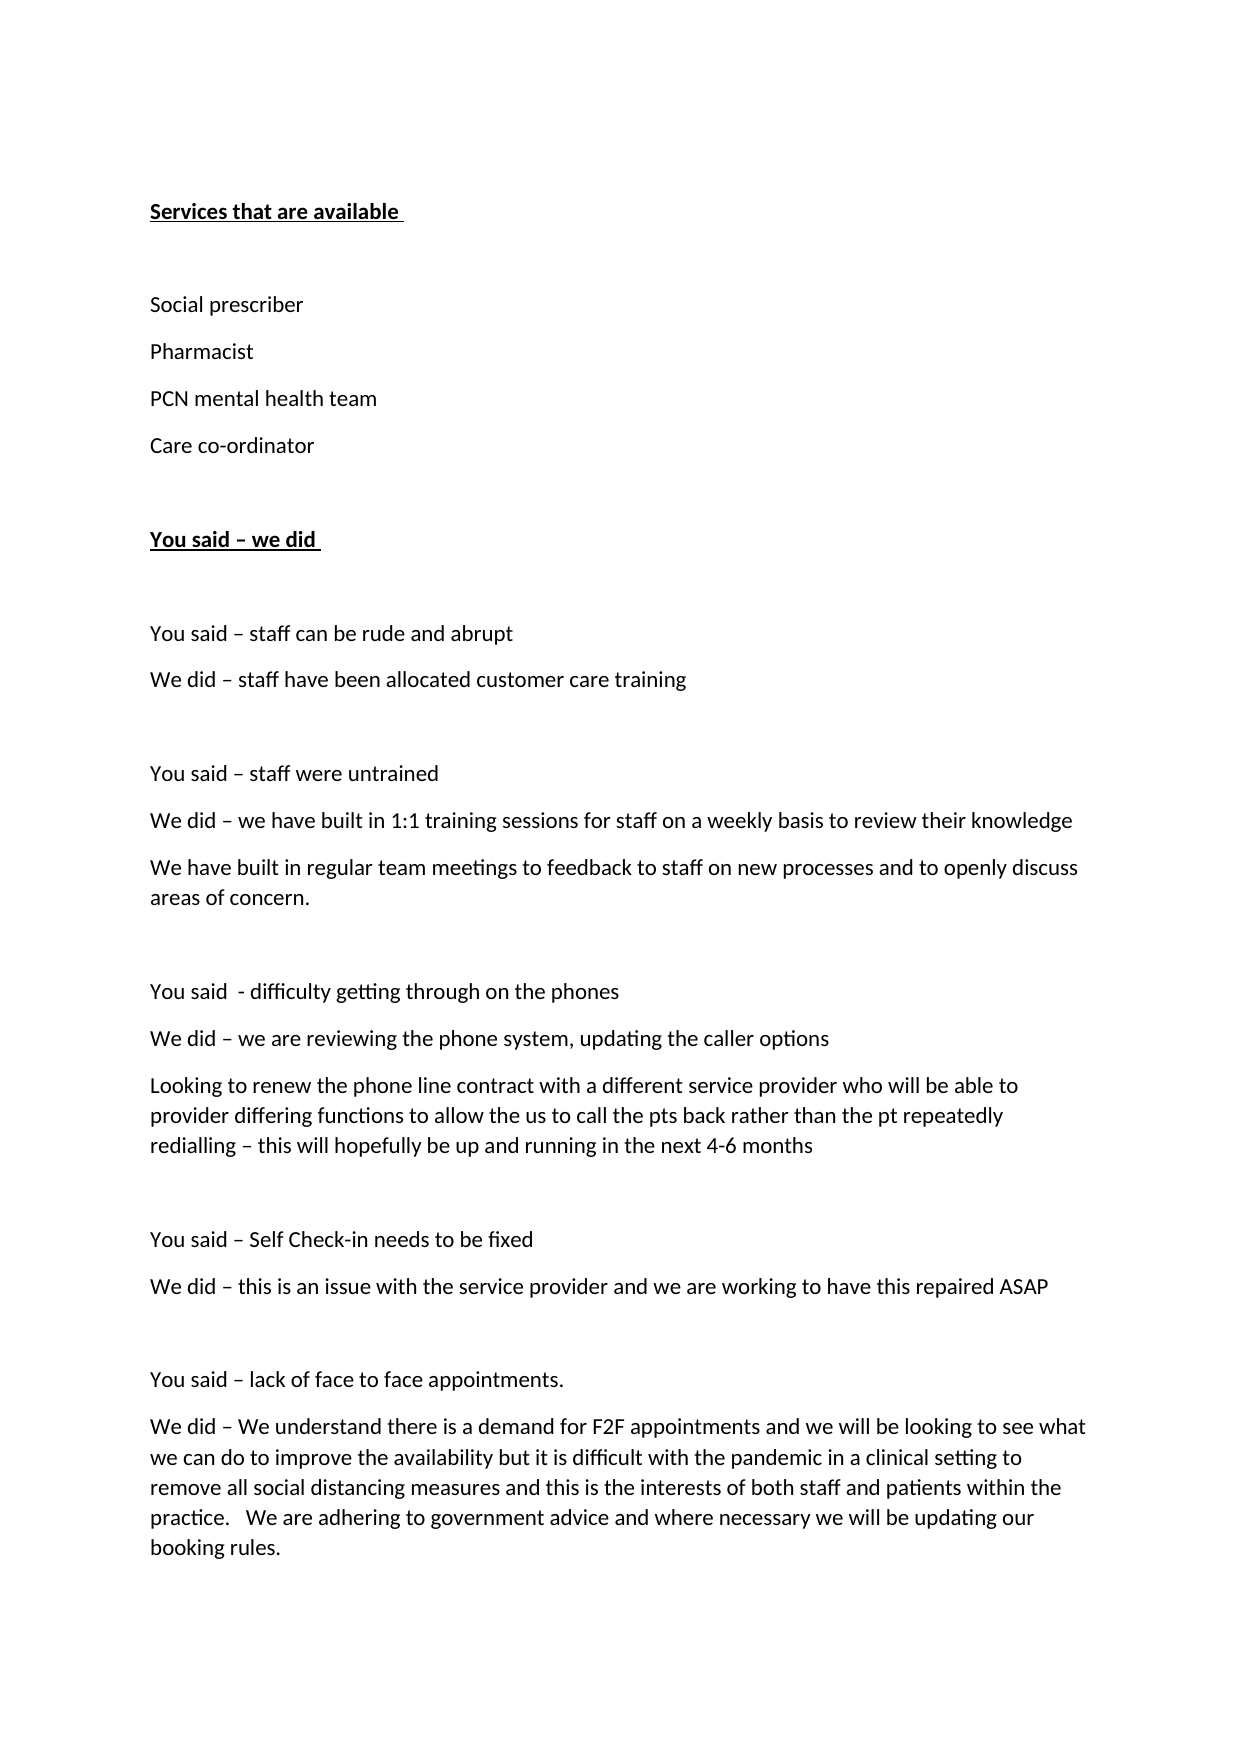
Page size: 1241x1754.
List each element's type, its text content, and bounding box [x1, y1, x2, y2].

text Looking to renew the phone line contract with a different service provider who will be able to provider differing functions to allow the us to call the pts back rather than the pt repeatedly redialling – this will hopefully be up and running in the next 4-6 months [150, 1071, 1090, 1159]
text PCN mental health team [150, 384, 1090, 412]
text You said – lack of face to face appointments. [150, 1366, 1090, 1394]
text Services that are available [150, 197, 1090, 225]
text You said – staff can be rude and abrupt [150, 619, 1090, 647]
text You said – Self Check-in needs to be fixed [150, 1225, 1090, 1253]
text You said – staff were untrained [150, 759, 1090, 787]
text You said – we did [150, 525, 1090, 553]
text We did – We understand there is a demand for F2F appointments and we will be looking to see what we can do to improve the availability but it is difficult with the pandemic in a clinical setting to remove all social distancing measures and this is the interests of both staff and patients within the practice. We are adhering to government advice and where necessary we will be updating our booking rules. [150, 1412, 1090, 1561]
text Social prescriber [150, 291, 1090, 319]
text Care co-ordinator [150, 431, 1090, 459]
text Pharmacist [150, 337, 1090, 366]
text We did – we have built in 1:1 training sessions for staff on a weekly basis to review their knowledge [150, 806, 1090, 834]
text We have built in regular team meetings to feedback to staff on new processes and to openly discuss areas of concern. [150, 853, 1090, 911]
text We did – this is an issue with the service provider and we are working to have this repaired ASAP [150, 1272, 1090, 1300]
text We did – staff have been allocated customer care training [150, 666, 1090, 694]
text You said - difficulty getting through on the phones [150, 977, 1090, 1005]
text We did – we are reviewing the phone system, updating the caller options [150, 1024, 1090, 1052]
